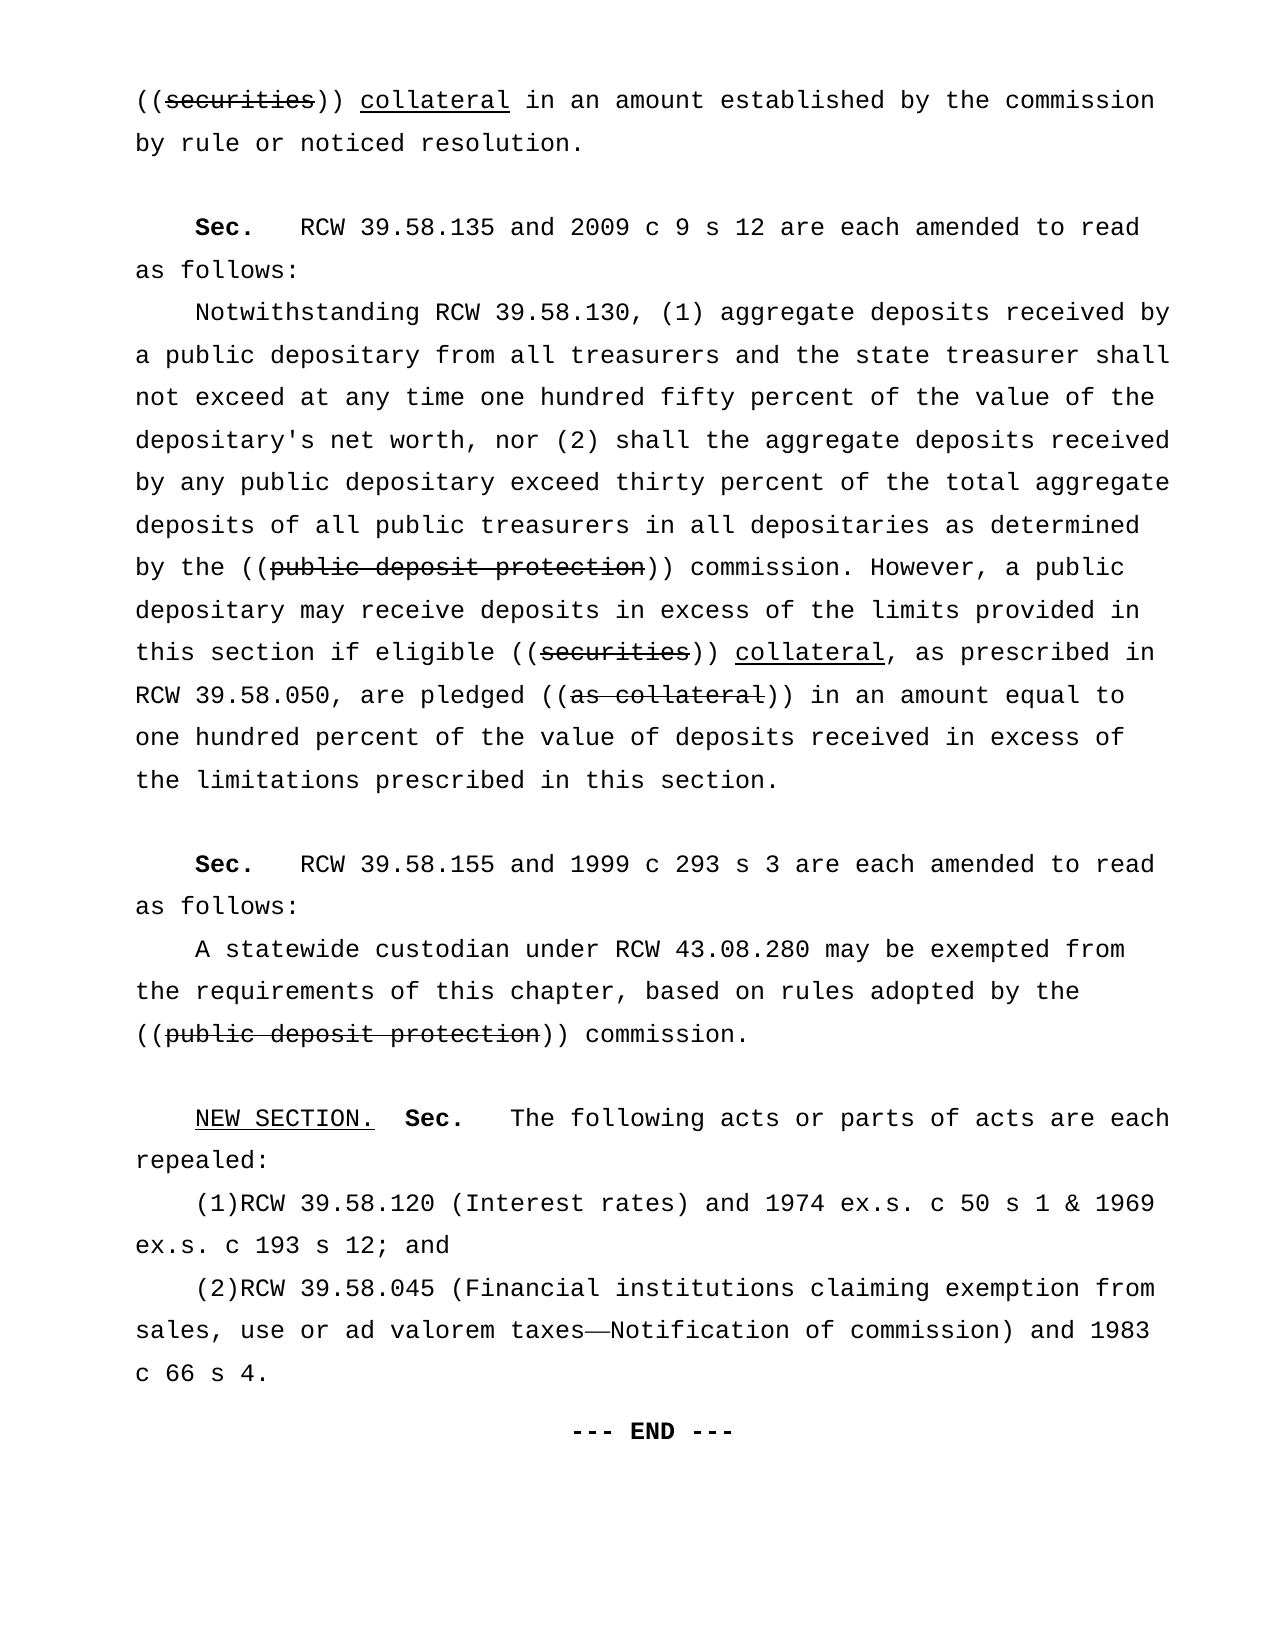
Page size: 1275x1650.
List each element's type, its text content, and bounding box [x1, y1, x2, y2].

text --- END --- [135, 1418, 1170, 1447]
text (1)RCW 39.58.120 (Interest rates) and 1974 ex.s. c 50 s 1 & 1969 ex.s. c 193 s 12; and [135, 1177, 1170, 1262]
text Sec. RCW 39.58.155 and 1999 c 293 s 3 are each amended to read as follows: [135, 838, 1170, 923]
text (2)RCW 39.58.045 (Financial institutions claiming exemption from sales, use or ad valorem taxes—Notification of commission) and 1983 c 66 s 4. [135, 1262, 1170, 1390]
text Sec. RCW 39.58.135 and 2009 c 9 s 12 are each amended to read as follows: [135, 202, 1170, 287]
text NEW SECTION. Sec. The following acts or parts of acts are each repealed: [135, 1092, 1170, 1177]
text Notwithstanding RCW 39.58.130, (1) aggregate deposits received by a public depositary from all treasurers and the state treasurer shall not exceed at any time one hundred fifty percent of the value of the depositary's net worth, nor (2) shall the aggregate deposits received by any public depositary exceed thirty percent of the total aggregate deposits of all public treasurers in all depositaries as determined by the ((public deposit protection)) commission. However, a public depositary may receive deposits in excess of the limits provided in this section if eligible ((securities)) collateral, as prescribed in RCW 39.58.050, are pledged ((as collateral)) in an amount equal to one hundred percent of the value of deposits received in excess of the limitations prescribed in this section. [135, 287, 1170, 797]
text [135, 75, 1170, 160]
text A statewide custodian under RCW 43.08.280 may be exempted from the requirements of this chapter, based on rules adopted by the ((public deposit protection)) commission. [135, 923, 1170, 1051]
